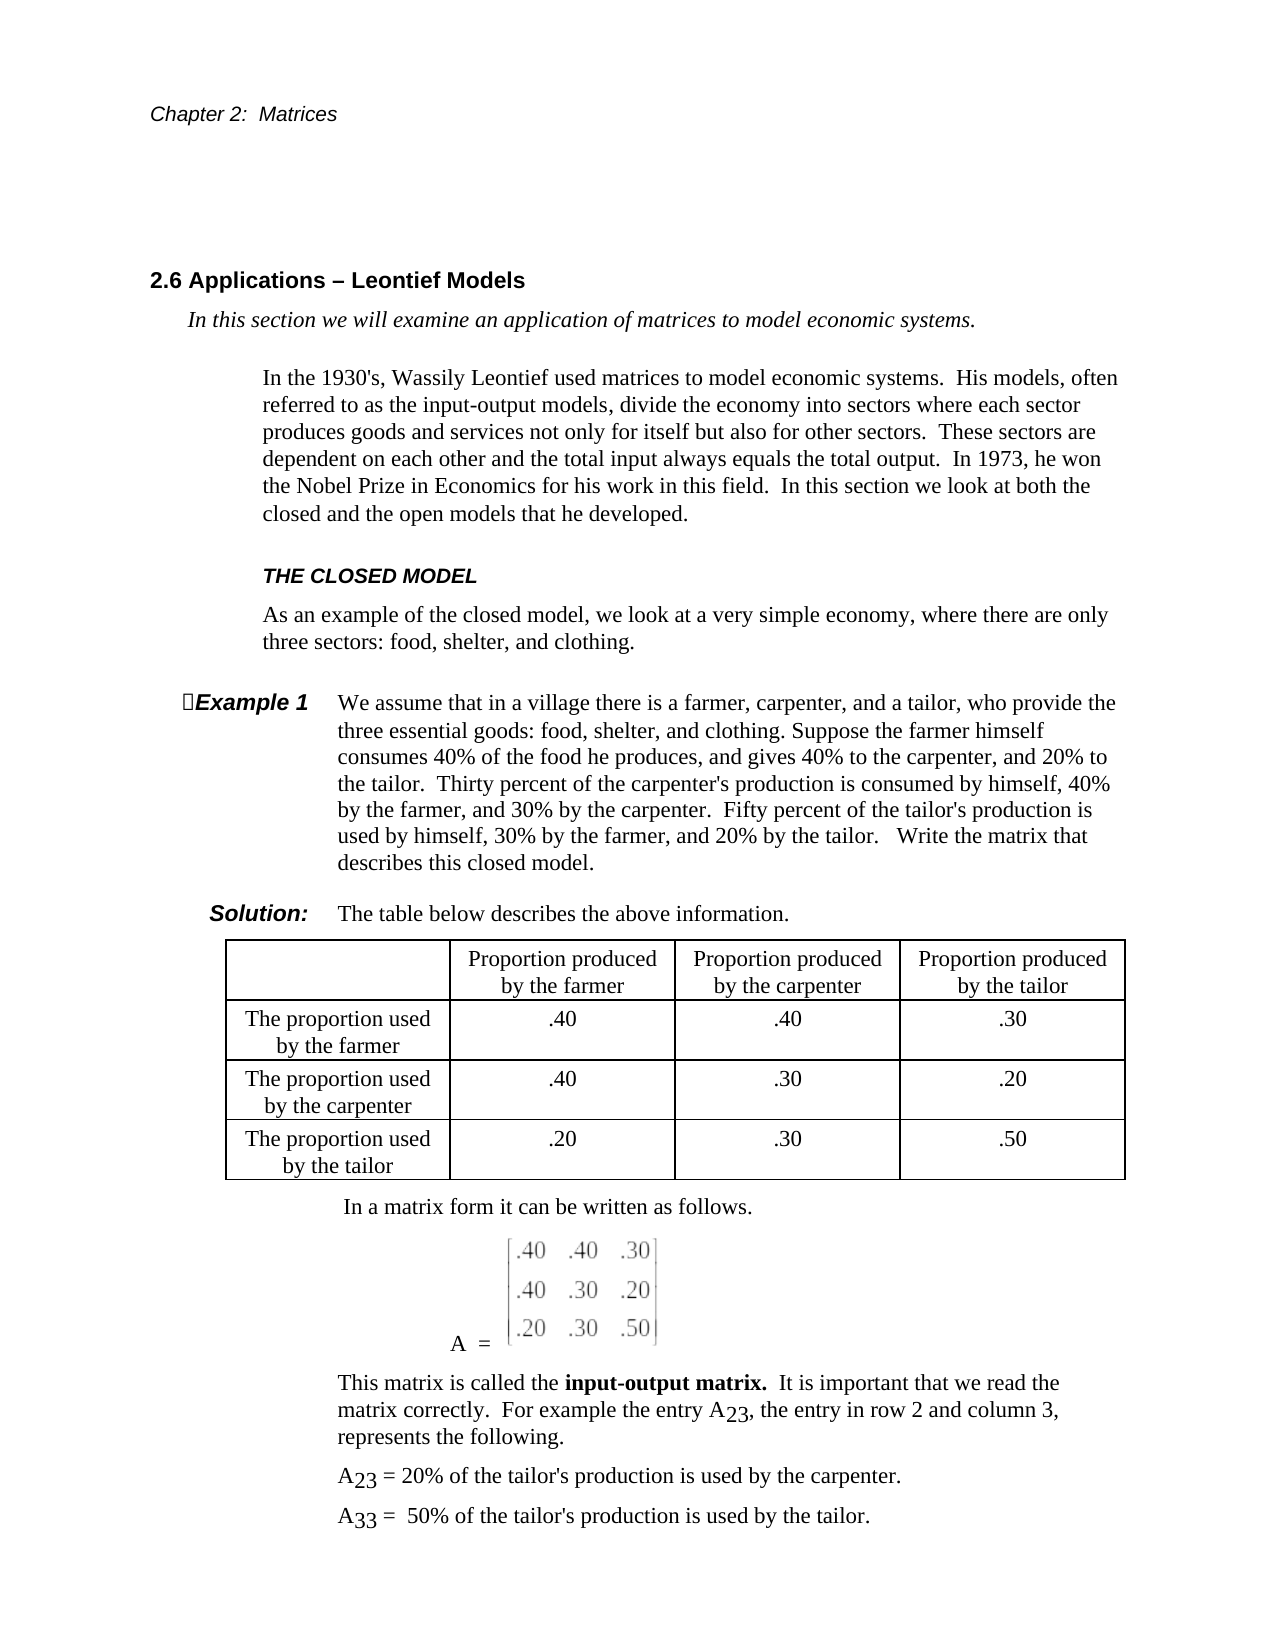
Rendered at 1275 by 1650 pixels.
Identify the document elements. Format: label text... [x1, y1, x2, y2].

table_cell .30 [901, 1001, 1124, 1059]
table_cell .40 [676, 1001, 899, 1059]
table_cell .30 [676, 1061, 899, 1119]
table_cell .30 [676, 1120, 899, 1179]
text A33 = 50% of the tailor's production is used by the tailor. [337, 1502, 1125, 1529]
text A = [150, 1232, 1125, 1356]
table_header Proportion produced by the farmer [451, 941, 674, 999]
table_cell .50 [901, 1120, 1124, 1179]
table_header Proportion produced by the tailor [901, 941, 1124, 999]
text Example 1 We assume that in a village there is a farmer, carpenter, and a tailor, who provide the three essential goods: food, shelter, and clothing. Suppose the farmer himself consumes 40% of the food he produces, and gives 40% to the carpenter, and 20% to the tailor. Thirty percent of the carpenter's production is consumed by himself, 40% by the farmer, and 30% by the carpenter. Fifty percent of the tailor's production is used by himself, 30% by the farmer, and 20% by the tailor. Write the matrix that describes this closed model. [150, 686, 1125, 875]
table_cell The proportion used by the farmer [227, 1001, 449, 1059]
table_cell .20 [901, 1061, 1124, 1119]
text Solution: The table below describes the above information. [150, 900, 1125, 927]
subtitle THE CLOSED MODEL [262, 564, 1125, 588]
text In this section we will examine an application of matrices to model economic systems. [187, 306, 1125, 333]
table_cell .20 [451, 1120, 674, 1179]
table_header [227, 941, 449, 999]
table_cell The proportion used by the tailor [227, 1120, 449, 1179]
table_cell The proportion used by the carpenter [227, 1061, 449, 1119]
table_header Proportion produced by the carpenter [676, 941, 899, 999]
text This matrix is called the input-output matrix. It is important that we read the matrix correctly. For example the entry A23, the entry in row 2 and column 3, represents the following. [337, 1368, 1125, 1450]
table_cell .40 [451, 1001, 674, 1059]
subtitle 2.6 Applications – Leontief Models [150, 267, 1125, 293]
text A23 = 20% of the tailor's production is used by the carpenter. [337, 1462, 1125, 1489]
text As an example of the closed model, we look at a very simple economy, where there are only three sectors: food, shelter, and clothing. [262, 600, 1125, 654]
table_cell .40 [451, 1061, 674, 1119]
text In a matrix form it can be written as follows. [337, 1193, 1125, 1220]
text In the 1930's, Wassily Leontief used matrices to model economic systems. His models, often referred to as the input-output models, divide the economy into sectors where each sector produces goods and services not only for itself but also for other sectors. These sectors are dependent on each other and the total input always equals the total output. In 1973, he won the Nobel Prize in Economics for his work in this field. In this section we look at both the closed and the open models that he developed. [262, 364, 1125, 526]
